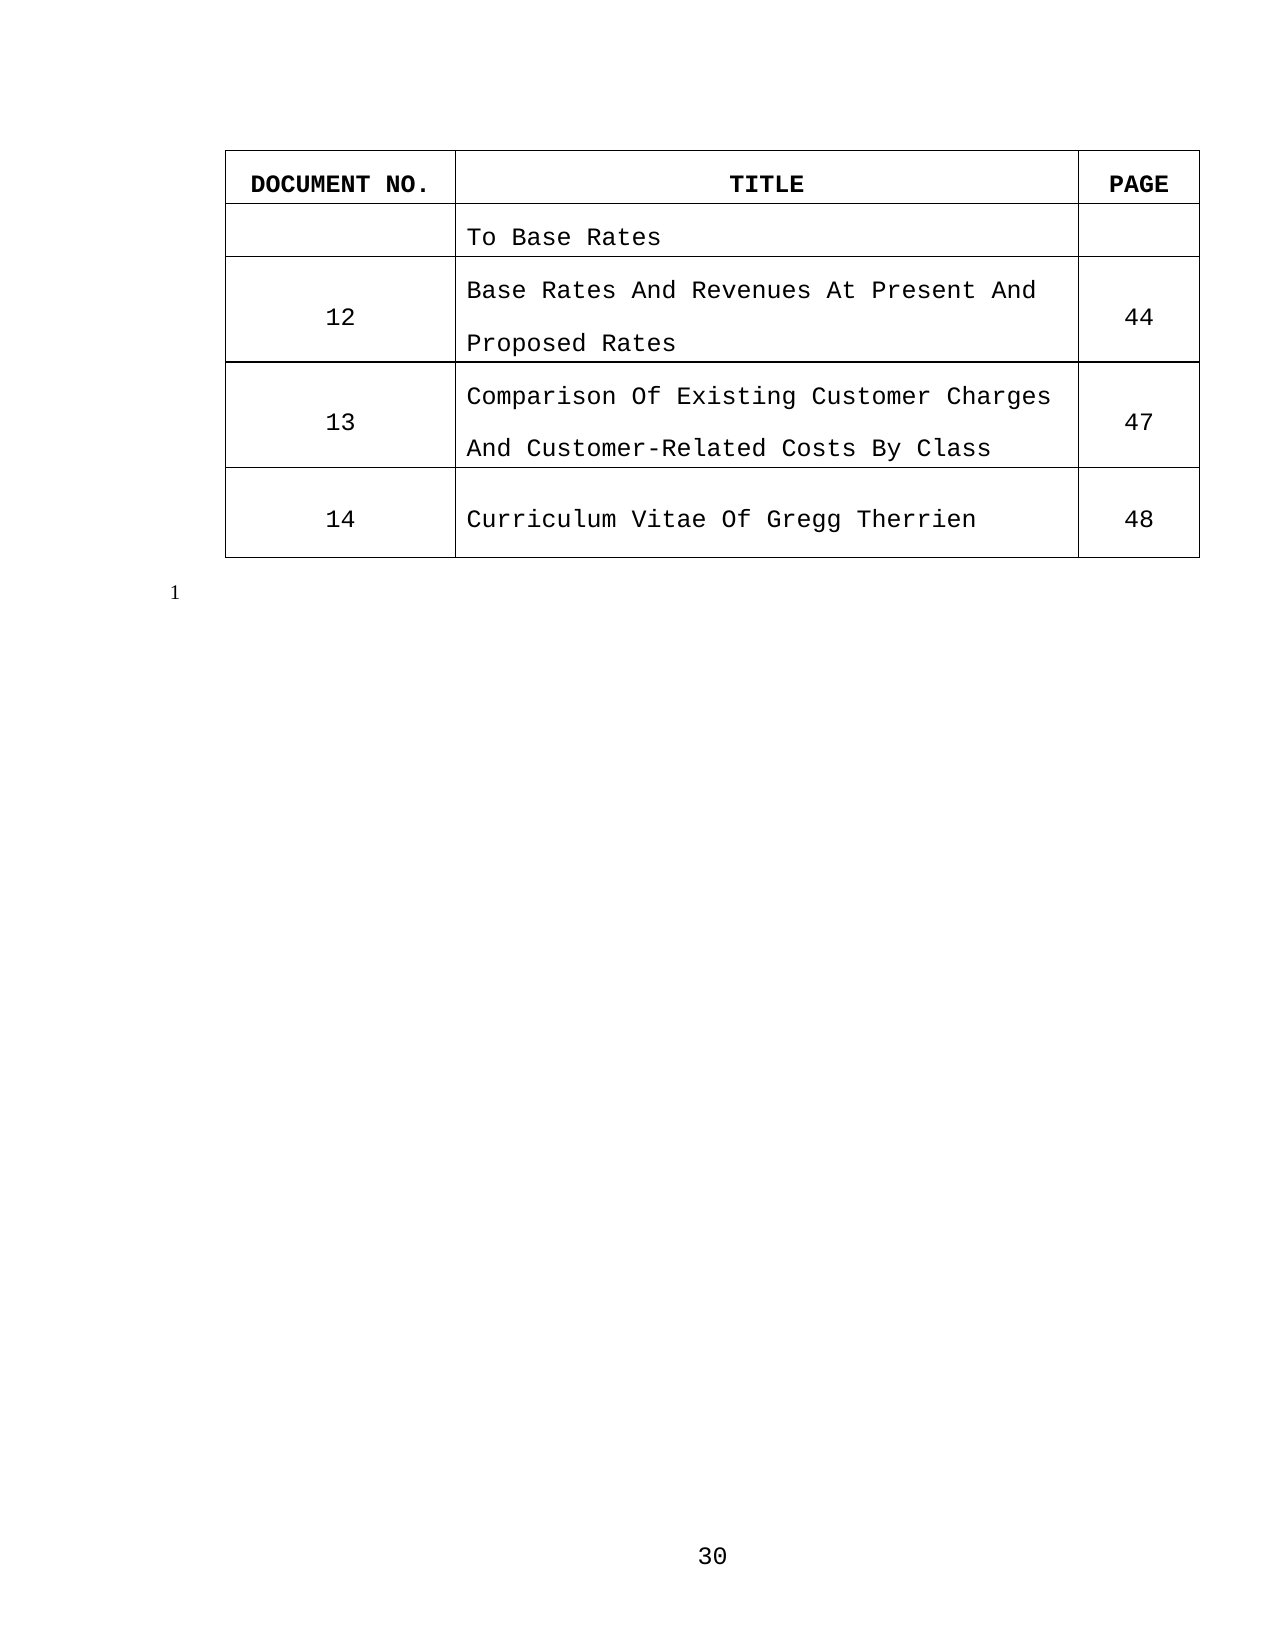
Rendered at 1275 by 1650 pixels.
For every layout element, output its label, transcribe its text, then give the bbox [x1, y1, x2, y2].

table_header [1079, 151, 1199, 203]
table_cell 48 [1079, 468, 1199, 557]
table_cell 11 [226, 204, 455, 256]
table_cell 14 [226, 468, 455, 557]
table_cell 47 [1079, 363, 1199, 467]
table_cell 43 [1079, 204, 1199, 256]
table_cell 13 [226, 363, 455, 467]
table_cell 12 [226, 257, 455, 361]
table_cell Curriculum Vitae Of Gregg Therrien [456, 468, 1078, 557]
table_header TITLE [456, 151, 1078, 203]
table_cell Base Rates And Revenues At Present And Proposed Rates [456, 257, 1078, 361]
table_cell 44 [1079, 257, 1199, 361]
table_cell Comparison Of Existing Customer Charges And Customer-Related Costs By Class [456, 363, 1078, 467]
table_header DOCUMENT NO. [226, 151, 455, 203]
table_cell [456, 204, 1078, 256]
